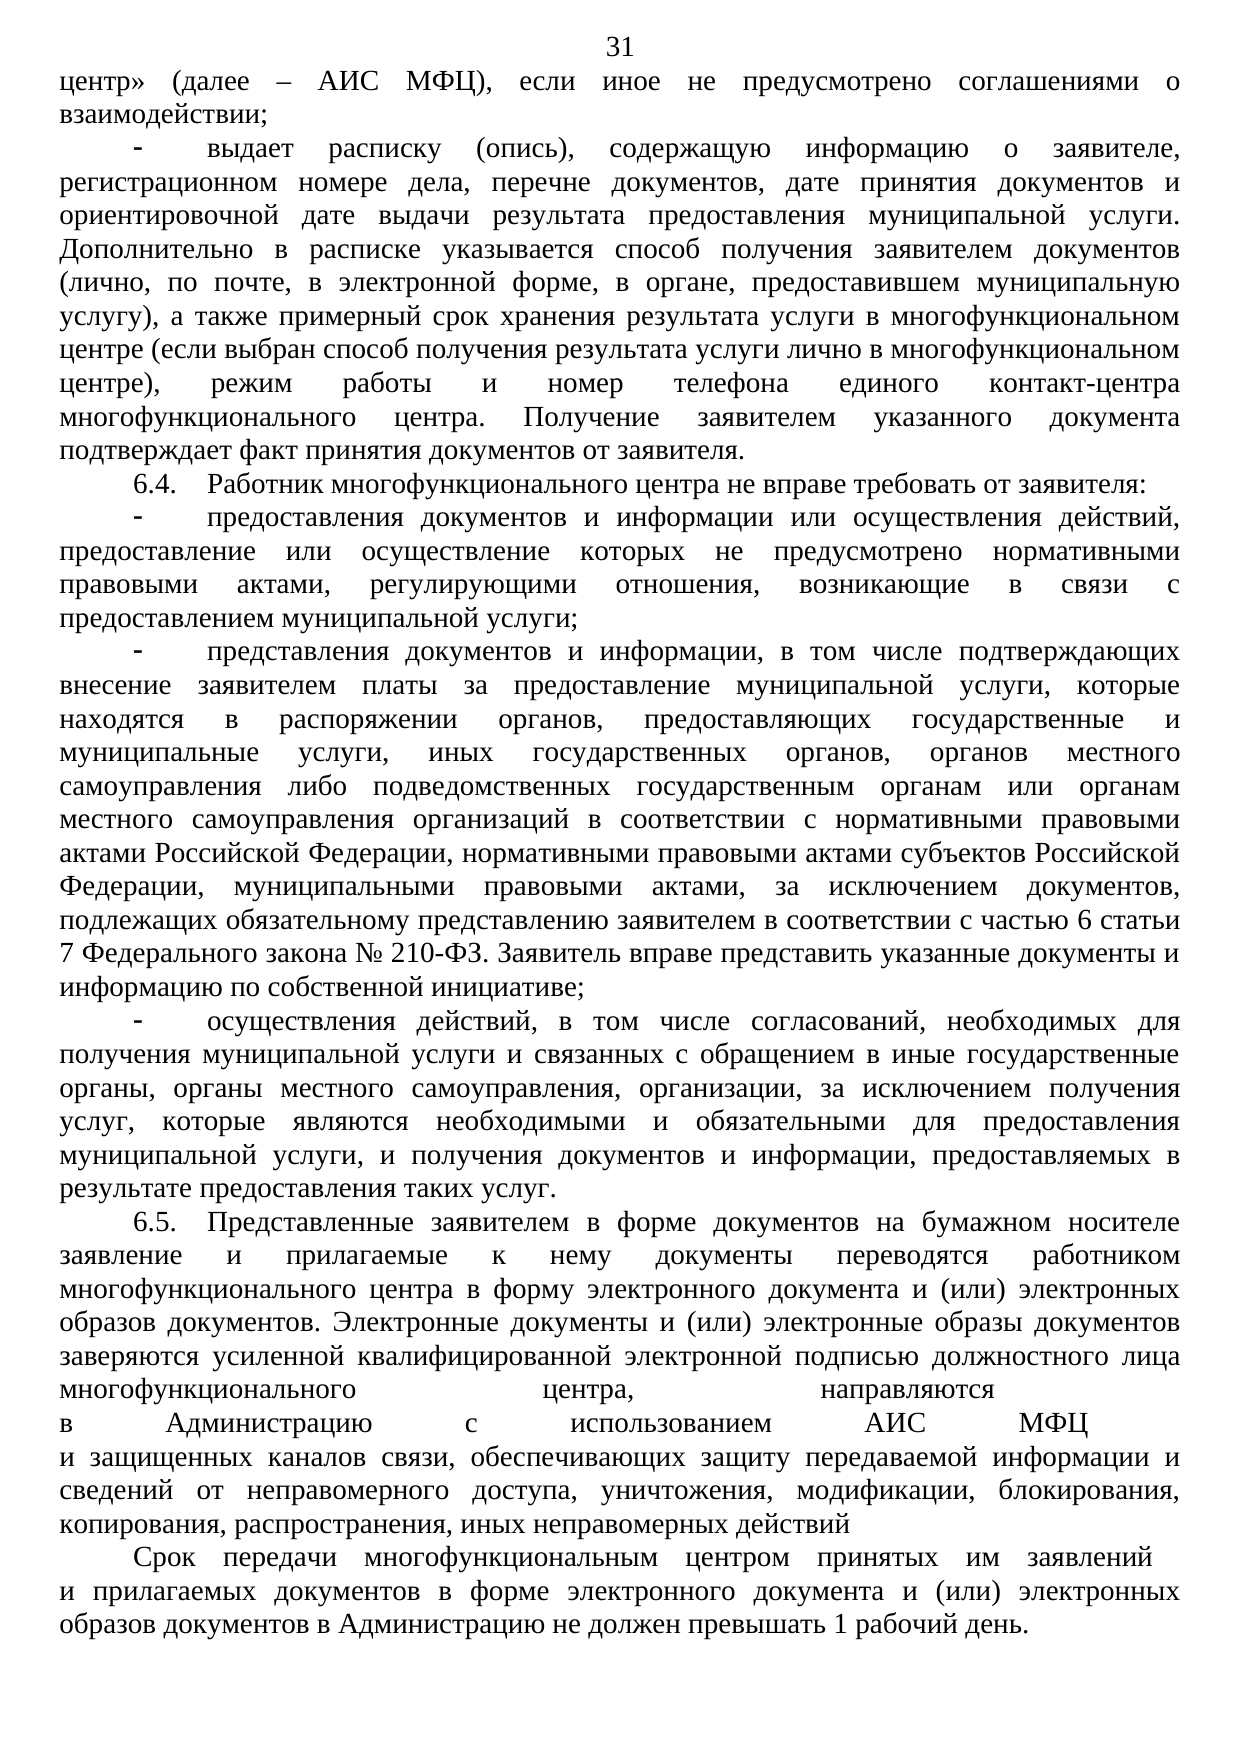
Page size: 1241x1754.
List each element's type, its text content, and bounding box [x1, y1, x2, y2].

list Работник многофункционального центра не вправе требовать от заявителя: [59, 466, 1181, 499]
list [59, 63, 1181, 130]
list предоставления документов и информации или осуществления действий, предоставление или осуществление которых не предусмотрено нормативными правовыми актами, регулирующими отношения, возникающие в связи с предоставлением муниципальной услуги; [59, 499, 1181, 633]
list Представленные заявителем в форме документов на бумажном носителе заявление и прилагаемые к нему документы переводятся работником многофункционального центра в форму электронного документа и (или) электронных образов документов. Электронные документы и (или) электронные образы документов заверяются усиленной квалифицированной электронной подписью должностного лица многофункционального центра, направляются в Администрацию с использованием АИС МФЦ и защищенных каналов связи, обеспечивающих защиту передаваемой информации и сведений от неправомерного доступа, уничтожения, модификации, блокирования, копирования, распространения, иных неправомерных действий [59, 1204, 1181, 1539]
list представления документов и информации, в том числе подтверждающих внесение заявителем платы за предоставление муниципальной услуги, которые находятся в распоряжении органов, предоставляющих государственные и муниципальные услуги, иных государственных органов, органов местного самоуправления либо подведомственных государственным органам или органам местного самоуправления организаций в соответствии с нормативными правовыми актами Российской Федерации, нормативными правовыми актами субъектов Российской Федерации, муниципальными правовыми актами, за исключением документов, подлежащих обязательному представлению заявителем в соответствии с частью 6 статьи 7 Федерального закона № 210-ФЗ. Заявитель вправе представить указанные документы и информацию по собственной инициативе; [59, 633, 1181, 1003]
list осуществления действий, в том числе согласований, необходимых для получения муниципальной услуги и связанных с обращением в иные государственные органы, органы местного самоуправления, организации, за исключением получения услуг, которые являются необходимыми и обязательными для предоставления муниципальной услуги, и получения документов и информации, предоставляемых в результате предоставления таких услуг. [59, 1003, 1181, 1204]
text Срок передачи многофункциональным центром принятых им заявлений и прилагаемых документов в форме электронного документа и (или) электронных образов документов в Администрацию не должен превышать 1 рабочий день. [59, 1539, 1181, 1640]
list выдает расписку (опись), содержащую информацию о заявителе, регистрационном номере дела, перечне документов, дате принятия документов и ориентировочной дате выдачи результата предоставления муниципальной услуги. Дополнительно в расписке указывается способ получения заявителем документов (лично, по почте, в электронной форме, в органе, предоставившем муниципальную услугу), а также примерный срок хранения результата услуги в многофункциональном центре (если выбран способ получения результата услуги лично в многофункциональном центре), режим работы и номер телефона единого контакт-центра многофункционального центра. Получение заявителем указанного документа подтверждает факт принятия документов от заявителя. [59, 130, 1181, 466]
